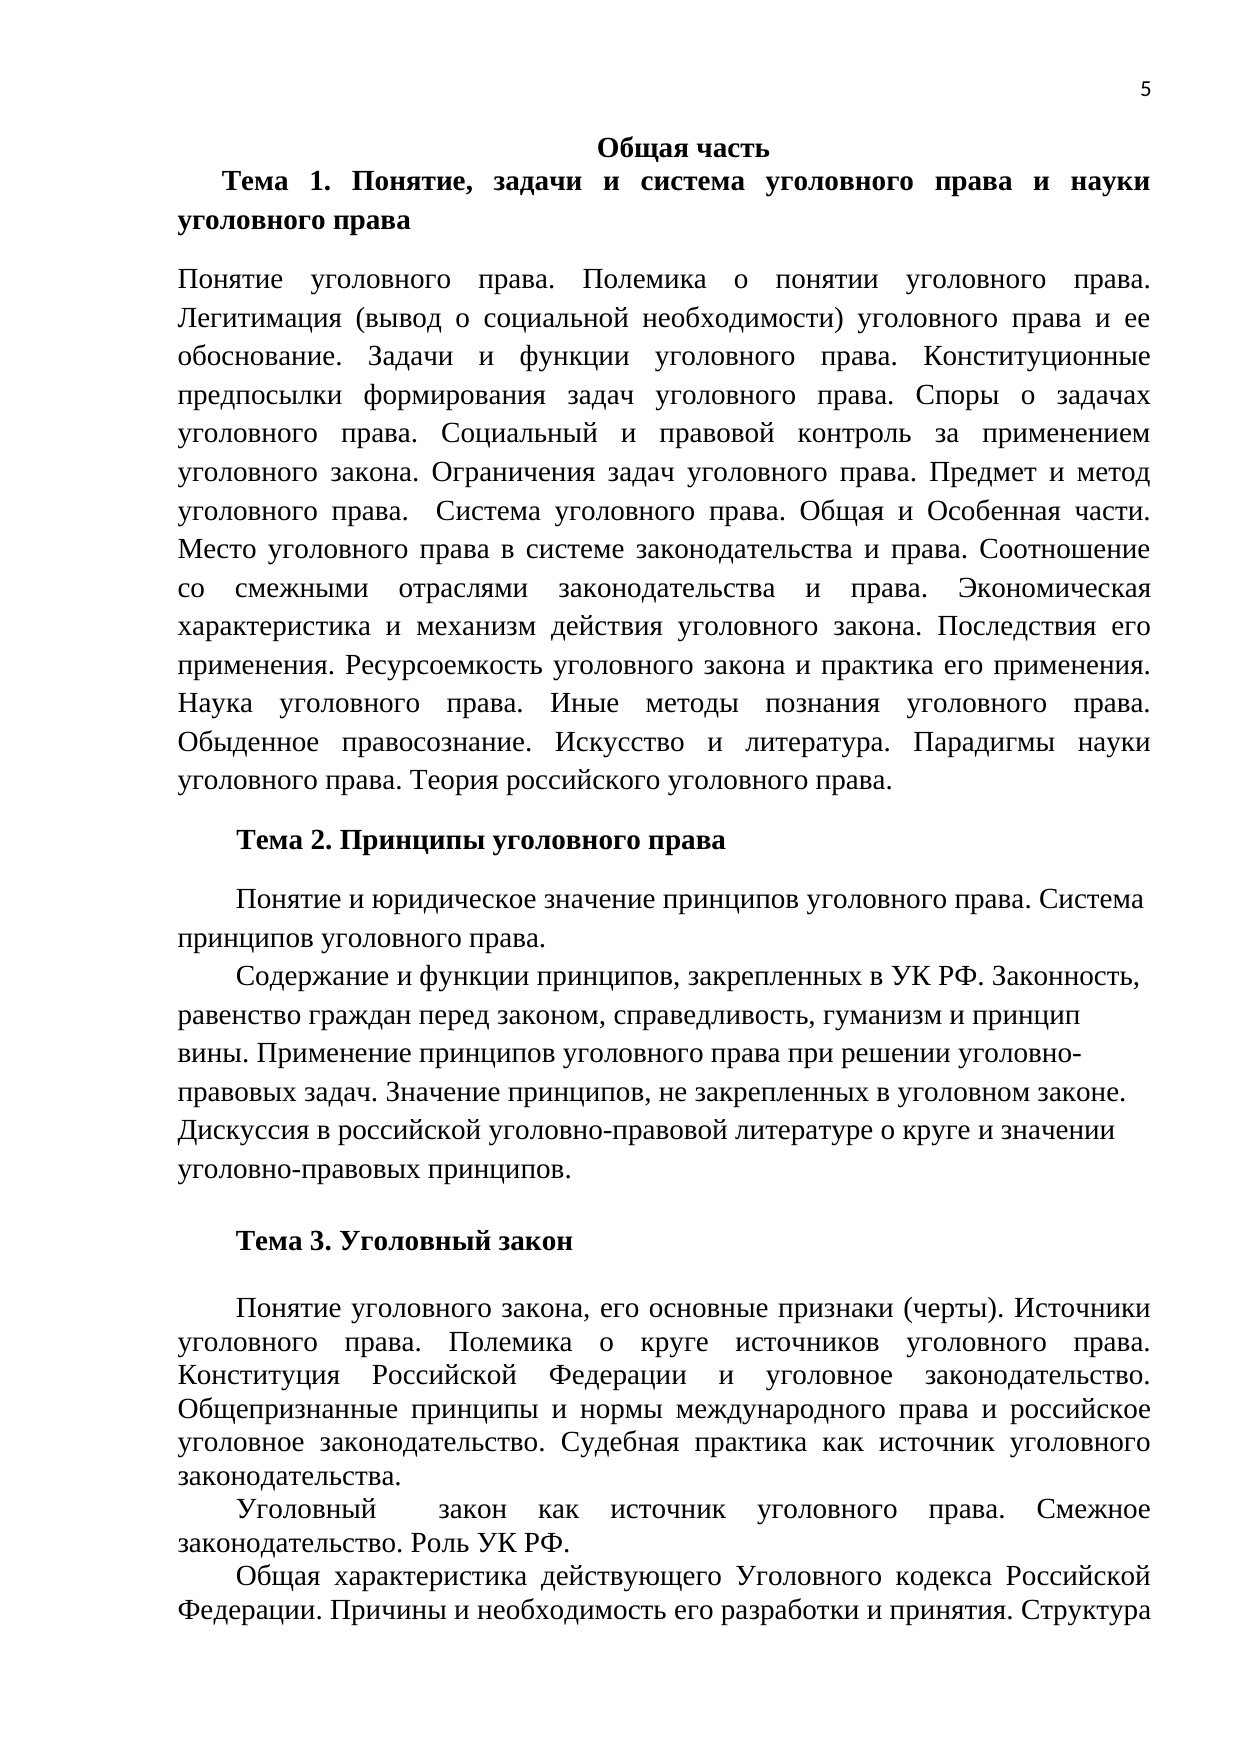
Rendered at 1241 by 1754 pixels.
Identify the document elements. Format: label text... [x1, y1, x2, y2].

text Уголовный закон как источник уголовного права. Смежное законодательство. Роль УК РФ. [177, 1491, 1152, 1558]
text Понятие уголовного закона, его основные признаки (черты). Источники уголовного права. Полемика о круге источников уголовного права. Конституция Российской Федерации и уголовное законодательство. Общепризнанные принципы и нормы международного права и российское уголовное законодательство. Судебная практика как источник уголовного законодательства. [177, 1290, 1152, 1491]
text Общая часть [215, 130, 1152, 163]
text Понятие уголовного права. Полемика о понятии уголовного права. Легитимация (вывод о социальной необходимости) уголовного права и ее обоснование. Задачи и функции уголовного права. Конституционные предпосылки формирования задач уголовного права. Споры о задачах уголовного права. Социальный и правовой контроль за применением уголовного закона. Ограничения задач уголовного права. Предмет и метод уголовного права. Система уголовного права. Общая и Особенная части. Место уголовного права в системе законодательства и права. Соотношение со смежными отраслями законодательства и права. Экономическая характеристика и механизм действия уголовного закона. Последствия его применения. Ресурсоемкость уголовного закона и практика его применения. Наука уголовного права. Иные методы познания уголовного права. Обыденное правосознание. Искусство и литература. Парадигмы науки уголовного права. Теория российского уголовного права. [177, 261, 1152, 796]
text Тема 1. Понятие, задачи и система уголовного права и науки уголовного права [177, 163, 1152, 236]
text Содержание и функции принципов, закрепленных в УК РФ. Законность, равенство граждан перед законом, справедливость, гуманизм и принцип вины. Применение принципов уголовного права при решении уголовно-правовых задач. Значение принципов, не закрепленных в уголовном законе. Дискуссия в российской уголовно-правовой литературе о круге и значении уголовно-правовых принципов. [177, 958, 1152, 1184]
text Тема 2. Принципы уголовного права [177, 822, 1152, 855]
text Тема 3. Уголовный закон [177, 1223, 1152, 1257]
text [177, 1558, 1152, 1626]
text Понятие и юридическое значение принципов уголовного права. Система принципов уголовного права. [177, 881, 1152, 953]
